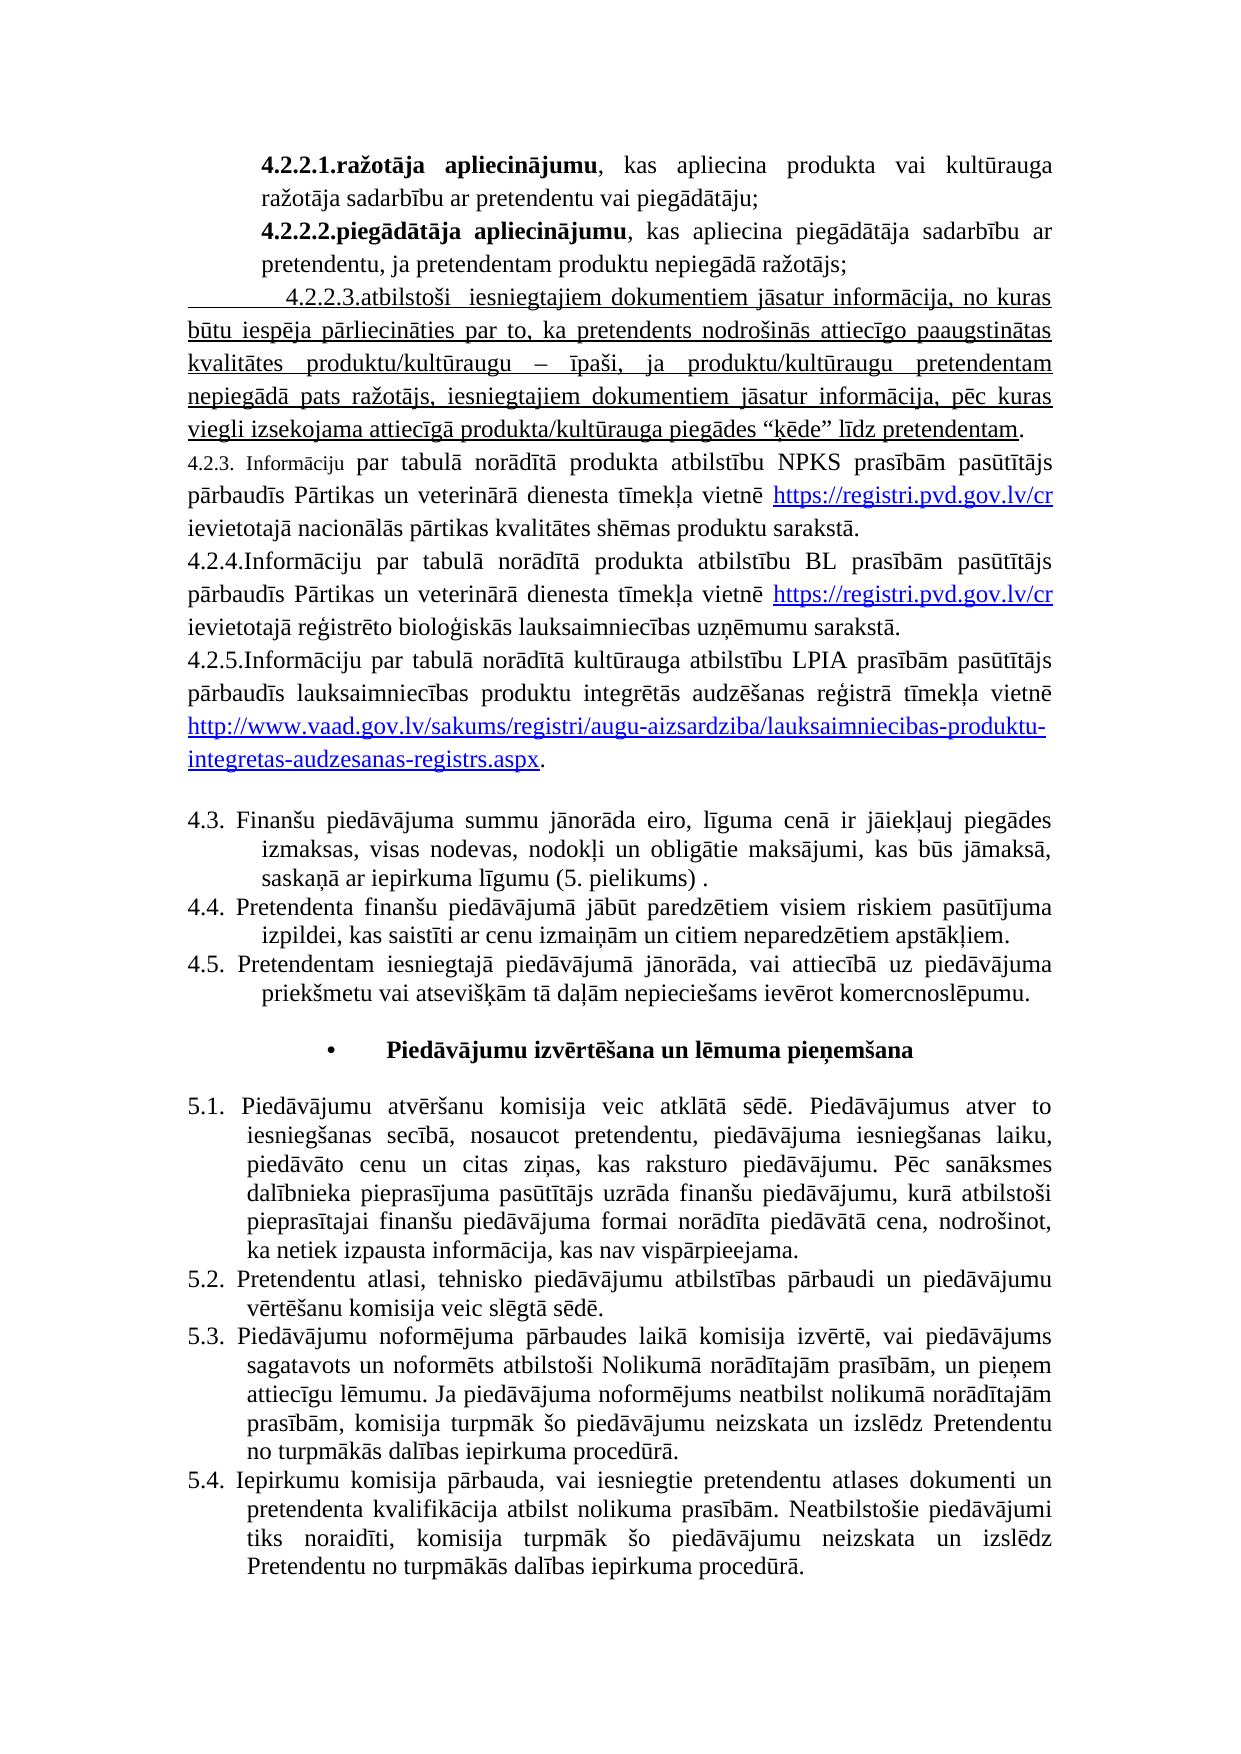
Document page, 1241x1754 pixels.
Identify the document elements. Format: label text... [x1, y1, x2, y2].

text 4.2.2.3.atbilstoši iesniegtajiem dokumentiem jāsatur informācija, no kuras būtu iespēja pārliecināties par to, ka pretendents nodrošinās attiecīgo paaugstinātas kvalitātes produktu/kultūraugu – īpaši, ja produktu/kultūraugu pretendentam nepiegādā pats ražotājs, iesniegtajiem dokumentiem jāsatur informācija, pēc kuras viegli izsekojama attiecīgā produkta/kultūrauga piegādes “ķēde” līdz pretendentam. [187, 282, 1053, 373]
text 4.2.2.3.atbilstoši iesniegtajiem dokumentiem jāsatur informācija, no kuras būtu iespēja pārliecināties par to, ka pretendents nodrošinās attiecīgo paaugstinātas kvalitātes produktu/kultūraugu – īpaši, ja produktu/kultūraugu pretendentam nepiegādā pats ražotājs, iesniegtajiem dokumentiem jāsatur informācija, pēc kuras viegli izsekojama attiecīgā produkta/kultūrauga piegādes “ķēde” līdz pretendentam. [187, 407, 1053, 443]
text 5.2. Pretendentu atlasi, tehnisko piedāvājumu atbilstības pārbaudi un piedāvājumu vērtēšanu komisija veic slēgtā sēdē. [187, 1264, 1053, 1321]
text 5.4. Iepirkumu komisija pārbauda, vai iesniegtie pretendentu atlases dokumenti un pretendenta kvalifikācija atbilst nolikuma prasībām. Neatbilstošie piedāvājumi tiks noraidīti, komisija turpmāk šo piedāvājumu neizskata un izslēdz Pretendentu no turpmākās dalības iepirkuma procedūrā. [187, 1465, 1053, 1580]
text 4.2.5.Informāciju par tabulā norādītā kultūrauga atbilstību LPIA prasībām pasūtītājs pārbaudīs lauksaimniecības produktu integrētās audzēšanas reģistrā tīmekļa vietnē http://www.vaad.gov.lv/sakums/registri/augu-aizsardziba/lauksaimniecibas-produktu-integretas-audzesanas-registrs.aspx. [187, 645, 1053, 773]
text 4.2.2.2.piegādātāja apliecinājumu, kas apliecina piegādātāja sadarbību ar pretendentu, ja pretendentam produktu nepiegādā ražotājs; [261, 216, 1053, 278]
text 4.2.4.Informāciju par tabulā norādītā produkta atbilstību BL prasībām pasūtītājs pārbaudīs Pārtikas un veterinārā dienesta tīmekļa vietnē https://registri.pvd.gov.lv/cr ievietotajā reģistrēto bioloģiskās lauksaimniecības uzņēmumu sarakstā. [187, 546, 1053, 641]
text 4.2.2.3.atbilstoši iesniegtajiem dokumentiem jāsatur informācija, no kuras būtu iespēja pārliecināties par to, ka pretendents nodrošinās attiecīgo paaugstinātas kvalitātes produktu/kultūraugu – īpaši, ja produktu/kultūraugu pretendentam nepiegādā pats ražotājs, iesniegtajiem dokumentiem jāsatur informācija, pēc kuras viegli izsekojama attiecīgā produkta/kultūrauga piegādes “ķēde” līdz pretendentam. [187, 374, 1053, 406]
text 5.1. Piedāvājumu atvēršanu komisija veic atklātā sēdē. Piedāvājumus atver to iesniegšanas secībā, nosaucot pretendentu, piedāvājuma iesniegšanas laiku, piedāvāto cenu un citas ziņas, kas raksturo piedāvājumu. Pēc sanāksmes dalībnieka pieprasījuma pasūtītājs uzrāda finanšu piedāvājumu, kurā atbilstoši pieprasītajai finanšu piedāvājuma formai norādīta piedāvātā cena, nodrošinot, ka netiek izpausta informācija, kas nav vispārpieejama. [187, 1091, 1053, 1264]
text 4.2.2.1.ražotāja apliecinājumu, kas apliecina produkta vai kultūrauga ražotāja sadarbību ar pretendentu vai piegādātāju; [261, 150, 1053, 212]
text 4.3. Finanšu piedāvājuma summu jānorāda eiro, līguma cenā ir jāiekļauj piegādes izmaksas, visas nodevas, nodokļi un obligātie maksājumi, kas būs jāmaksā, saskaņā ar iepirkuma līgumu (5. pielikums) . [187, 805, 1053, 892]
text 4.2.3. Informāciju par tabulā norādītā produkta atbilstību NPKS prasībām pasūtītājs pārbaudīs Pārtikas un veterinārā dienesta tīmekļa vietnē https://registri.pvd.gov.lv/cr ievietotajā nacionālās pārtikas kvalitātes shēmas produktu sarakstā. [187, 447, 1053, 542]
text 4.5. Pretendentam iesniegtajā piedāvājumā jānorāda, vai attiecībā uz piedāvājuma priekšmetu vai atsevišķām tā daļām nepieciešams ievērot komercnoslēpumu. [187, 949, 1053, 1007]
text 4.4. Pretendenta finanšu piedāvājumā jābūt paredzētiem visiem riskiem pasūtījuma izpildei, kas saistīti ar cenu izmaiņām un citiem neparedzētiem apstākļiem. [187, 892, 1053, 949]
list Piedāvājumu izvērtēšana un lēmuma pieņemšana [187, 1035, 1053, 1063]
text 5.3. Piedāvājumu noformējuma pārbaudes laikā komisija izvērtē, vai piedāvājums sagatavots un noformēts atbilstoši Nolikumā norādītajām prasībām, un pieņem attiecīgu lēmumu. Ja piedāvājuma noformējums neatbilst nolikumā norādītajām prasībām, komisija turpmāk šo piedāvājumu neizskata un izslēdz Pretendentu no turpmākās dalības iepirkuma procedūrā. [187, 1321, 1053, 1465]
